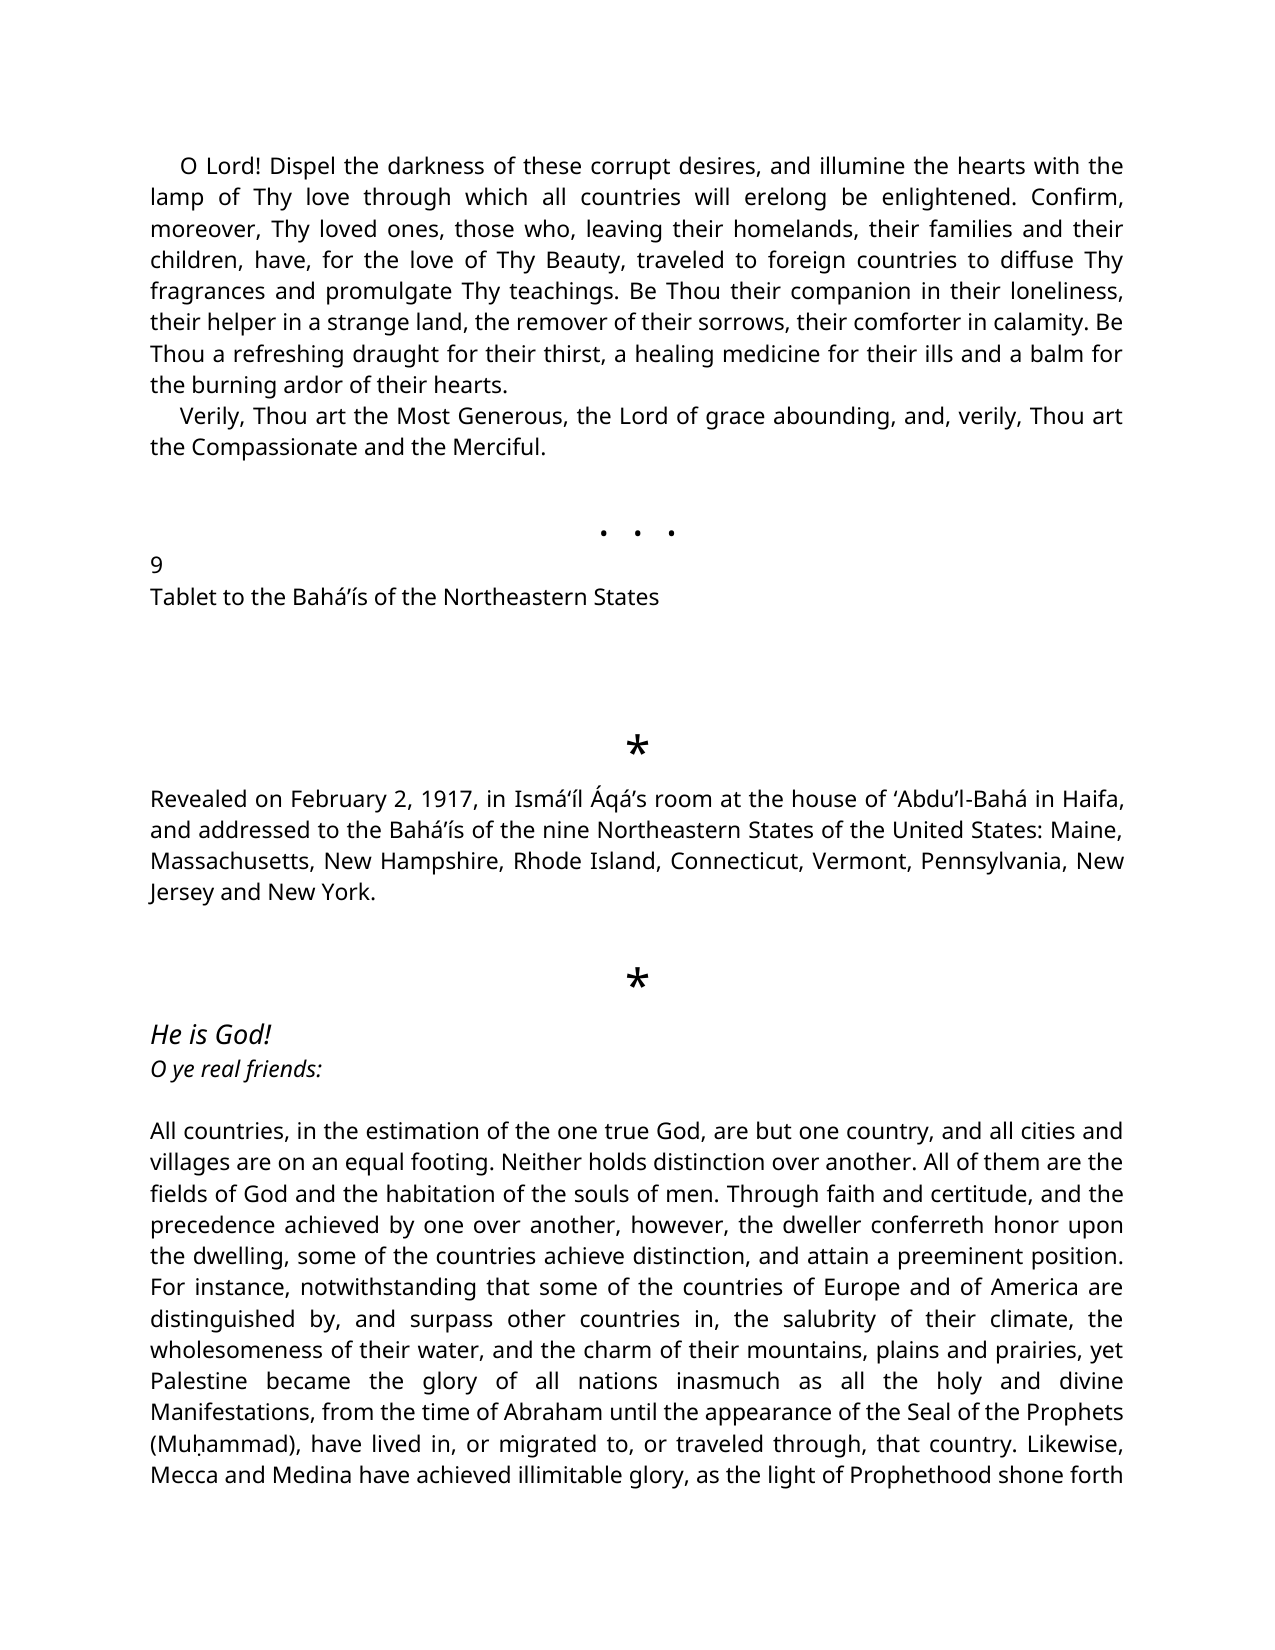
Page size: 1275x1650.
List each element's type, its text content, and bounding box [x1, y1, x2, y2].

text Revealed on February 2, 1917, in Ismá‘íl Áqá’s room at the house of ‘Abdu’l‑Bahá in Haifa, and addressed to the Bahá’ís of the nine Northeastern States of the United States: Maine, Massachusetts, New Hampshire, Rhode Island, Connecticut, Vermont, Pennsylvania, New Jersey and New York. [150, 782, 1125, 907]
text O Lord! Dispel the darkness of these corrupt desires, and illumine the hearts with the lamp of Thy love through which all countries will erelong be enlightened. Confirm, moreover, Thy loved ones, those who, leaving their homelands, their families and their children, have, for the love of Thy Beauty, traveled to foreign countries to diffuse Thy fragrances and promulgate Thy teachings. Be Thou their companion in their loneliness, their helper in a strange land, the remover of their sorrows, their comforter in calamity. Be Thou a refreshing draught for their thirst, a healing medicine for their ills and a balm for the burning ardor of their hearts. [150, 150, 1125, 400]
text • • • [150, 517, 1125, 549]
text * [150, 720, 1125, 782]
text Verily, Thou art the Most Generous, the Lord of grace abounding, and, verily, Thou art the Compassionate and the Merciful. [150, 400, 1125, 462]
text * [150, 953, 1125, 1016]
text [150, 1115, 1125, 1490]
text He is God! O ye real friends: [150, 1016, 1125, 1084]
